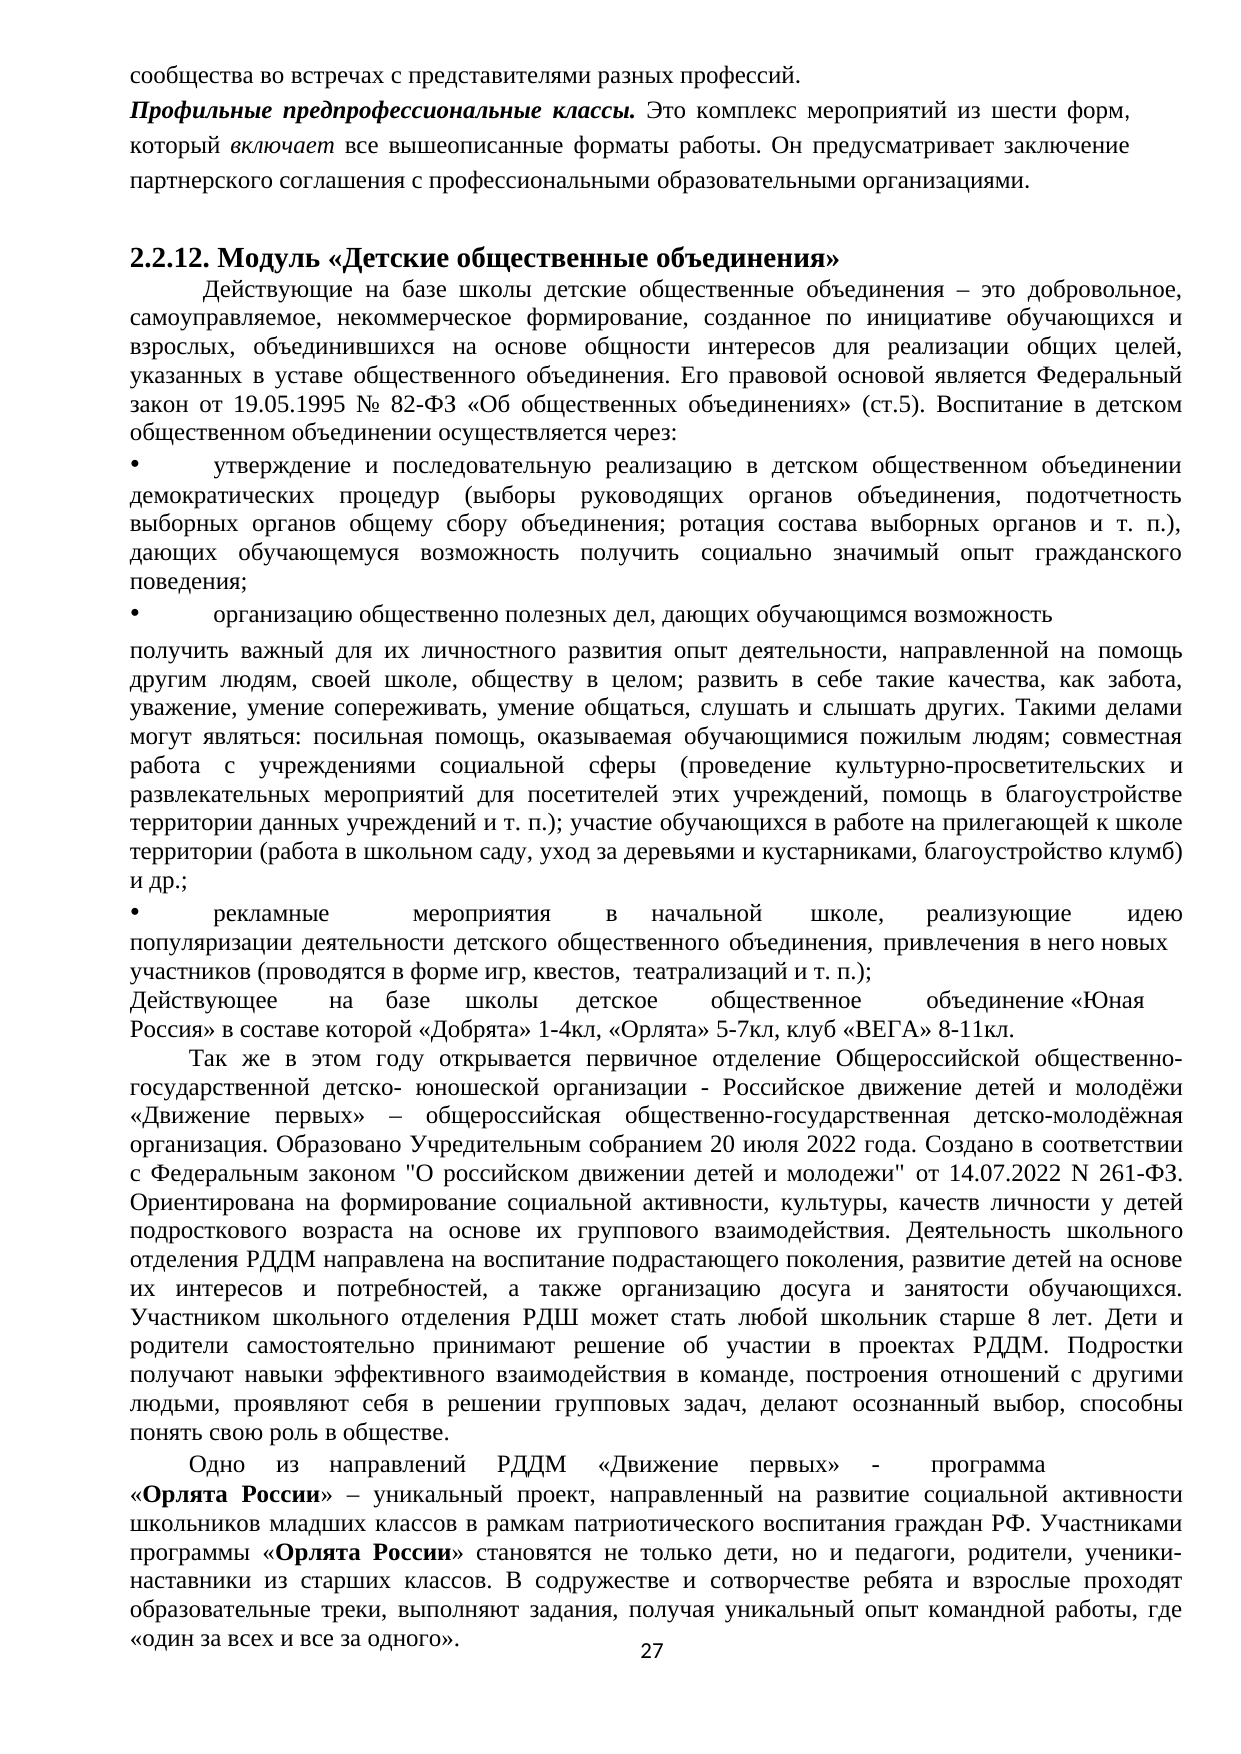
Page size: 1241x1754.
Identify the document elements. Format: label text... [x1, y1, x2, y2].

text получить важный для их личностного развития опыт деятельности, направленной на помощь другим людям, своей школе, обществу в целом; развить в себе такие качества, как забота, уважение, умение сопереживать, умение общаться, слушать и слышать других. Такими делами могут являться: посильная помощь, оказываемая обучающимися пожилым людям; совместная работа с учреждениями социальной сферы (проведение культурно-просветительских и развлекательных мероприятий для посетителей этих учреждений, помощь в благоустройстве территории данных учреждений и т. п.); участие обучающихся в работе на прилегающей к школе территории (работа в школьном саду, уход за деревьями и кустарниками, благоустройство клумб) и др.; [129, 635, 1183, 894]
list организацию общественно полезных дел, дающих обучающимся возможность [129, 595, 1196, 628]
list утверждение и последовательную реализацию в детском общественном объединении демократических процедур (выборы руководящих органов объединения, подотчетность выборных органов общему сбору объединения; ротация состава выборных органов и т. п.), дающих обучающемуся возможность получить социально значимый опыт гражданского поведения; [129, 446, 1182, 595]
text Одно из направлений РДДМ «Движение первых» - программа [188, 1446, 1196, 1479]
text Действующие на базе школы детские общественные объединения – это добровольное, самоуправляемое, некоммерческое формирование, созданное по инициативе обучающихся и взрослых, объединившихся на основе общности интересов для реализации общих целей, указанных в уставе общественного объединения. Его правовой основой является Федеральный закон от 19.05.1995 № 82-ФЗ «Об общественных объединениях» (ст.5). Воспитание в детском общественном объединении осуществляется через: [129, 274, 1183, 446]
list рекламные мероприятия в начальной школе, реализующие идею популяризации деятельности детского общественного объединения, привлечения в него новых участников (проводятся в форме игр, квестов, театрализаций и т. п.); [129, 894, 1183, 985]
subtitle Модуль «Детские общественные объединения» [129, 241, 1196, 274]
text Так же в этом году открывается первичное отделение Общероссийской общественно-государственной детско- юношеской организации - Российское движение детей и молодёжи «Движение первых» – общероссийская общественно-государственная детско-молодёжная организация. Образовано Учредительным собранием 20 июля 2022 года. Создано в соответствии с Федеральным законом "О российском движении детей и молодежи" от 14.07.2022 N 261-ФЗ. Ориентирована на формирование социальной активности, культуры, качеств личности у детей подросткового возраста на основе их группового взаимодействия. Деятельность школьного отделения РДДМ направлена на воспитание подрастающего поколения, развитие детей на основе их интересов и потребностей, а также организацию досуга и занятости обучающихся. Участником школьного отделения РДШ может стать любой школьник старше 8 лет. Дети и родители самостоятельно принимают решение об участии в проектах РДДМ. Подростки получают навыки эффективного взаимодействия в команде, построения отношений с другими людьми, проявляют себя в решении групповых задач, делают осознанный выбор, способны понять свою роль в обществе. [129, 1043, 1183, 1445]
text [129, 59, 1130, 90]
list Действующее на базе школы детское общественное объединение «Юная Россия» в составе которой «Добрята» 1-4кл, «Орлята» 5-7кл, клуб «ВЕГА» 8-11кл. [129, 985, 1183, 1043]
text Профильные предпрофессиональные классы. Это комплекс мероприятий из шести форм, который включает все вышеописанные форматы работы. Он предусматривает заключение партнерского соглашения с профессиональными образовательными организациями. [129, 94, 1130, 195]
text «Орлята России» – уникальный проект, направленный на развитие социальной активности школьников младших классов в рамкам патриотического воспитания граждан РФ. Участниками программы «Орлята России» становятся не только дети, но и педагоги, родители, ученики-наставники из старших классов. В содружестве и сотворчестве ребята и взрослые проходят образовательные треки, выполняют задания, получая уникальный опыт командной работы, где «один за всех и все за одного». [129, 1479, 1183, 1652]
